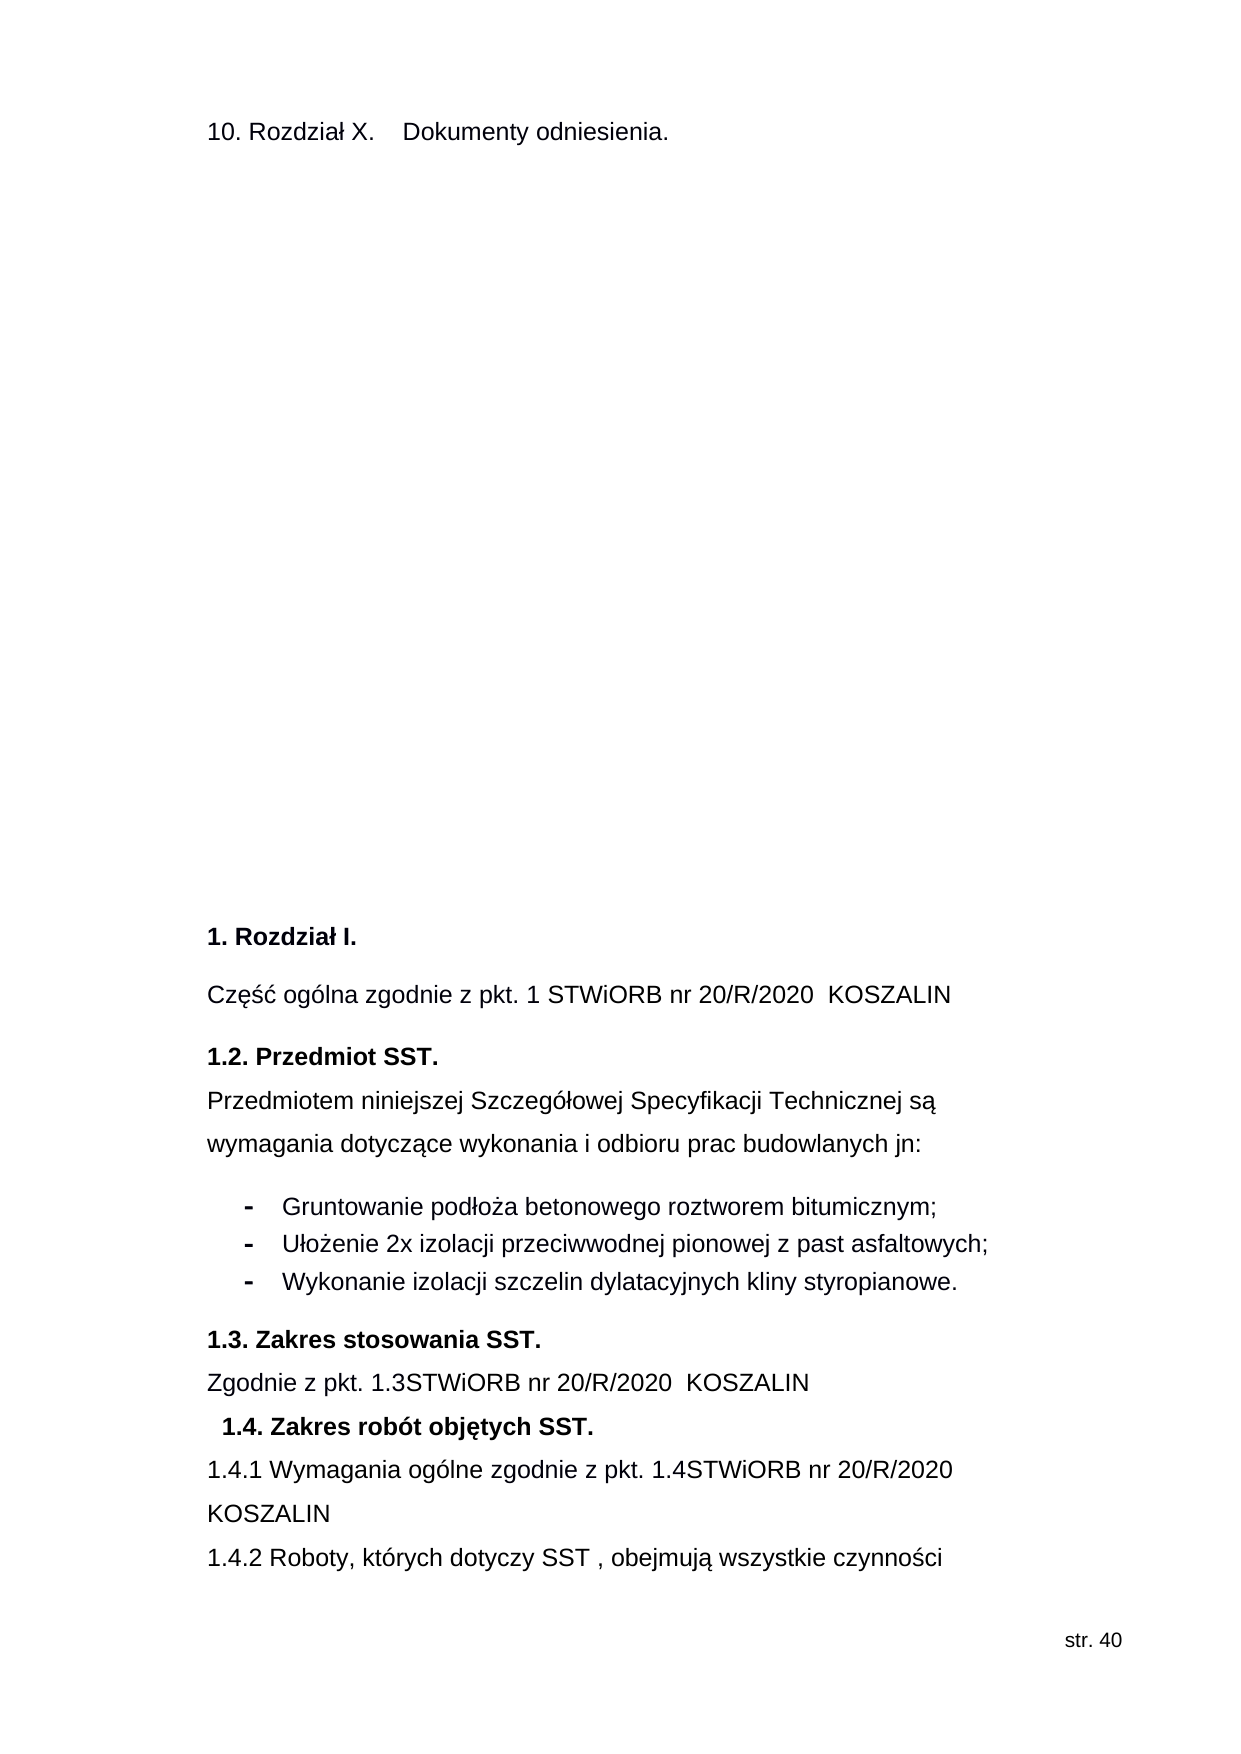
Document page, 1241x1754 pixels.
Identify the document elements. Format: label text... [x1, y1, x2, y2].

text 1.2. Przedmiot SST. [207, 1042, 1122, 1071]
text wymagania dotyczące wykonania i odbioru prac budowlanych jn: [207, 1129, 1122, 1158]
list Gruntowanie podłoża betonowego roztworem bitumicznym; [244, 1192, 1122, 1220]
text 10. Rozdział X. Dokumenty odniesienia. [207, 117, 1122, 146]
list Wykonanie izolacji szczelin dylatacyjnych kliny styropianowe. [244, 1267, 1122, 1295]
text 1.4. Zakres robót objętych SST. [207, 1412, 1122, 1441]
list Ułożenie 2x izolacji przeciwwodnej pionowej z past asfaltowych; [244, 1229, 1122, 1258]
text Zgodnie z pkt. 1.3STWiORB nr 20/R/2020 KOSZALIN [207, 1368, 1122, 1397]
text KOSZALIN [207, 1499, 1122, 1528]
text 1.4.2 Roboty, których dotyczy SST , obejmują wszystkie czynności [207, 1543, 1122, 1571]
text Część ogólna zgodnie z pkt. 1 STWiORB nr 20/R/2020 KOSZALIN [207, 980, 1122, 1009]
text 1.4.1 Wymagania ogólne zgodnie z pkt. 1.4STWiORB nr 20/R/2020 [207, 1456, 1122, 1484]
text Przedmiotem niniejszej Szczegółowej Specyfikacji Technicznej są [207, 1086, 1122, 1114]
text 1.3. Zakres stosowania SST. [207, 1325, 1122, 1354]
text 1. Rozdział I. [207, 922, 1122, 951]
